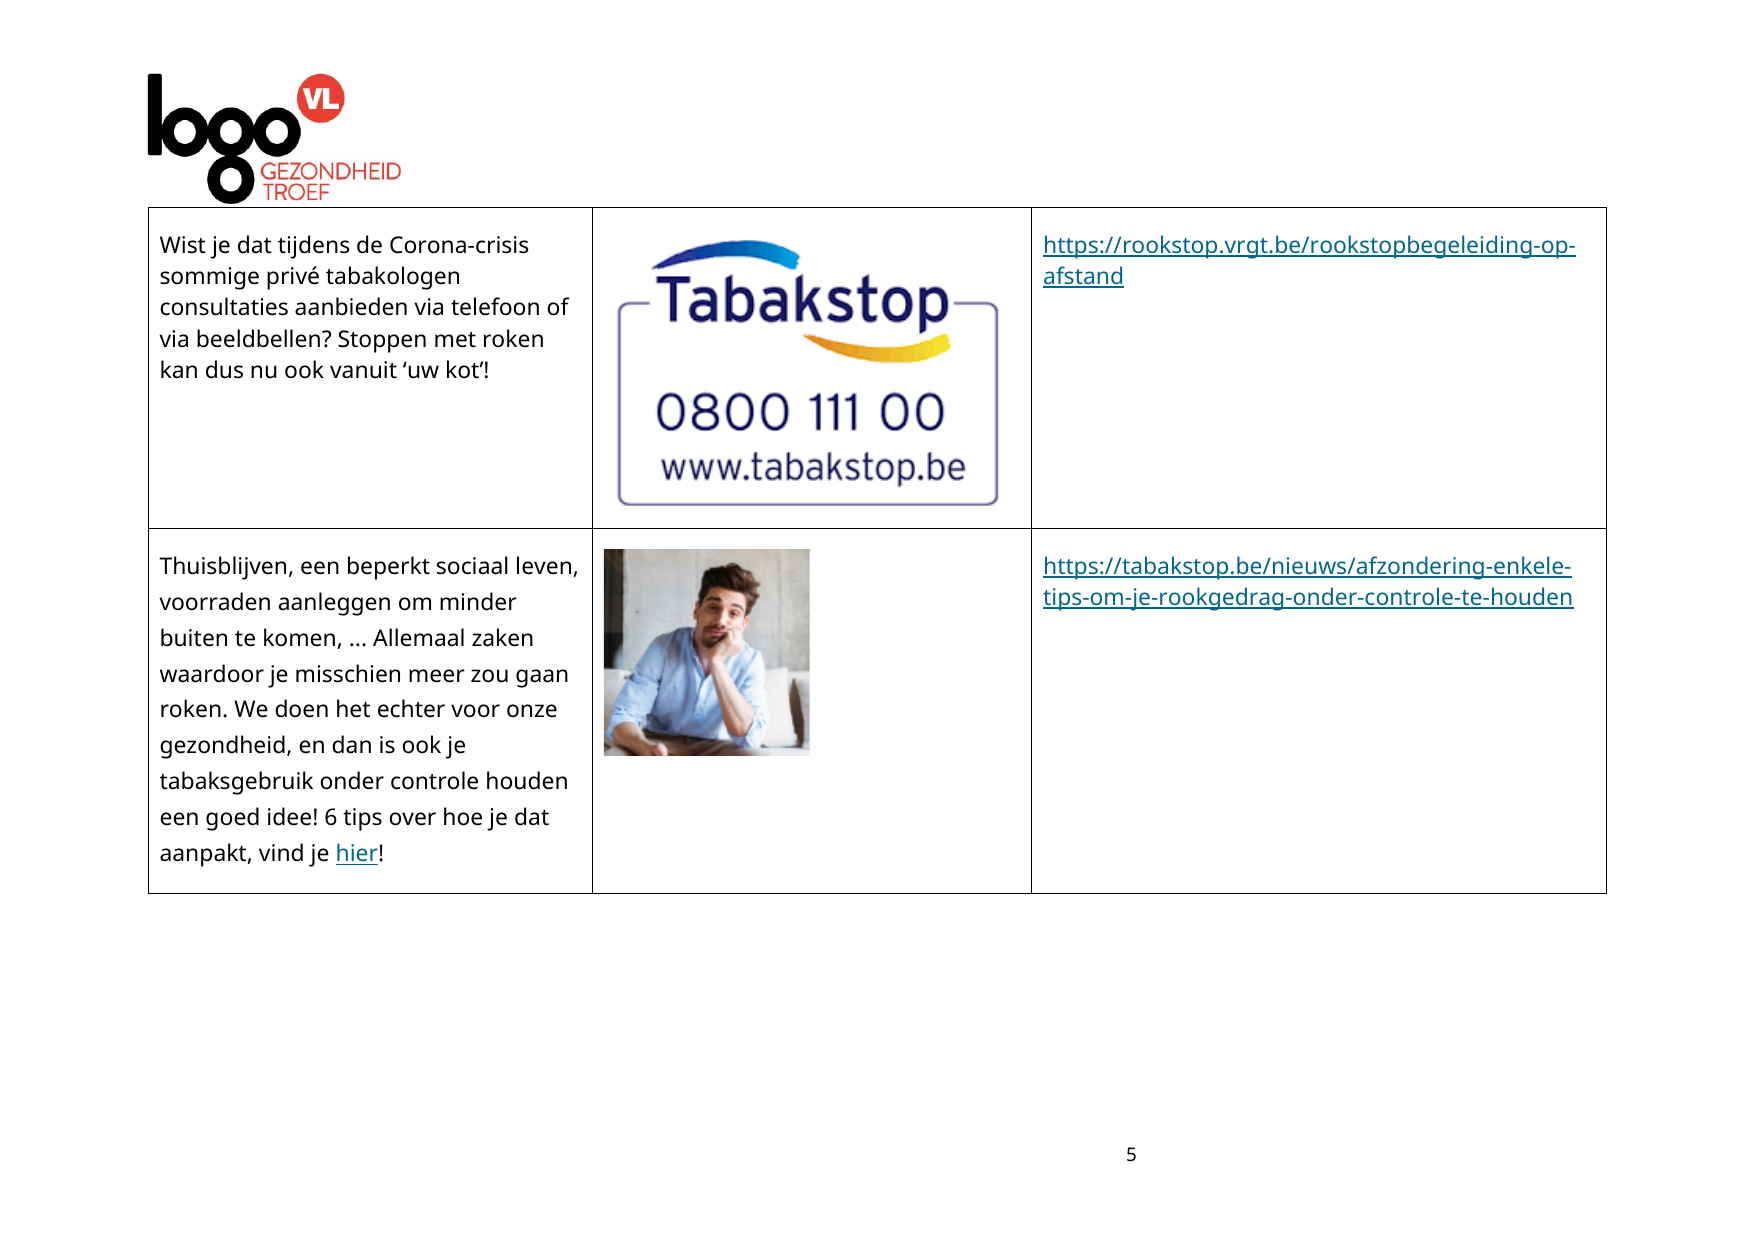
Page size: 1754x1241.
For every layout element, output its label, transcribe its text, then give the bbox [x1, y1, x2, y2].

picture [147, 73, 401, 204]
table_cell Thuisblijven, een beperkt sociaal leven, voorraden aanleggen om minder buiten te komen, ... Allemaal zaken waardoor je misschien meer zou gaan roken. We doen het echter voor onze gezondheid, en dan is ook je tabaksgebruik onder controle houden een goed idee! 6 tips over hoe je dat aanpakt, vind je hier! [149, 529, 592, 893]
picture [603, 549, 810, 756]
table_cell Wist je dat tijdens de Corona-crisis sommige privé tabakologen consultaties aanbieden via telefoon of via beeldbellen? Stoppen met roken kan dus nu ook vanuit ‘uw kot’! [149, 208, 592, 528]
table_cell https://rookstop.vrgt.be/rookstopbegeleiding-op-afstand [1032, 208, 1606, 528]
table_cell [593, 208, 1031, 528]
table_cell [593, 529, 1031, 893]
table_cell https://tabakstop.be/nieuws/afzondering-enkele-tips-om-je-rookgedrag-onder-controle-te-houden [1032, 529, 1606, 893]
picture [603, 228, 1017, 528]
